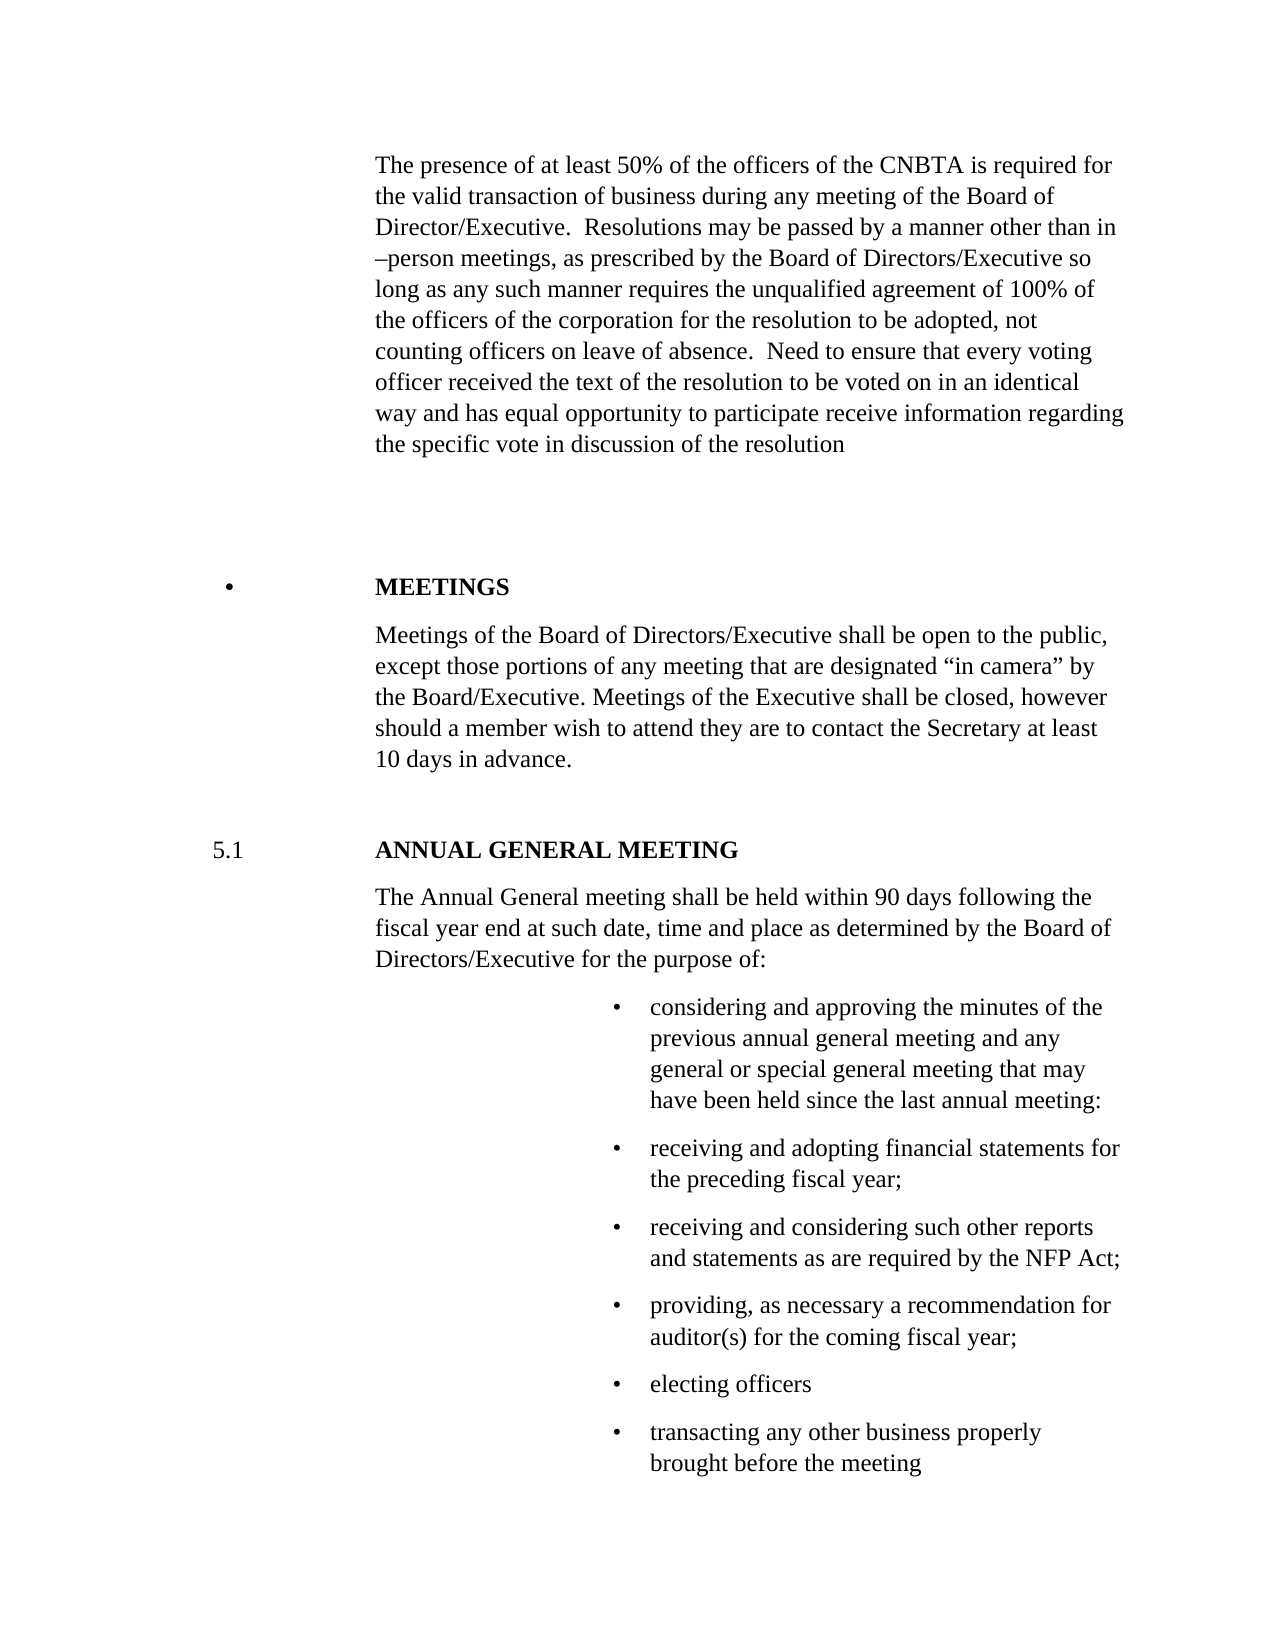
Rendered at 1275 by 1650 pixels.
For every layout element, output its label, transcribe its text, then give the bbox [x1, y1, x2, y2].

text The presence of at least 50% of the officers of the CNBTA is required for the valid transaction of business during any meeting of the Board of Director/Executive. Resolutions may be passed by a manner other than in –person meetings, as prescribed by the Board of Directors/Executive so long as any such manner requires the unqualified agreement of 100% of the officers of the corporation for the resolution to be adopted, not counting officers on leave of absence. Need to ensure that every voting officer received the text of the resolution to be voted on in an identical way and has equal opportunity to participate receive information regarding the specific vote in discussion of the resolution [375, 150, 1125, 458]
text The Annual General meeting shall be held within 90 days following the fiscal year end at such date, time and place as determined by the Board of Directors/Executive for the purpose of: [375, 882, 1125, 973]
text 5.1 ANNUAL GENERAL MEETING [150, 835, 1125, 863]
list providing, as necessary a recommendation for auditor(s) for the coming fiscal year; [612, 1291, 1125, 1350]
list transacting any other business properly brought before the meeting [612, 1417, 1125, 1477]
list considering and approving the minutes of the previous annual general meeting and any general or special general meeting that may have been held since the last annual meeting: [612, 992, 1125, 1114]
list electing officers [612, 1369, 1125, 1398]
list receiving and adopting financial statements for the preceding fiscal year; [612, 1133, 1125, 1193]
text Meetings of the Board of Directors/Executive shall be open to the public, except those portions of any meeting that are designated “in camera” by the Board/Executive. Meetings of the Executive shall be closed, however should a member wish to attend they are to contact the Secretary at least 10 days in advance. [375, 620, 1125, 773]
list receiving and considering such other reports and statements as are required by the NFP Act; [612, 1212, 1125, 1272]
list MEETINGS [225, 572, 1125, 601]
